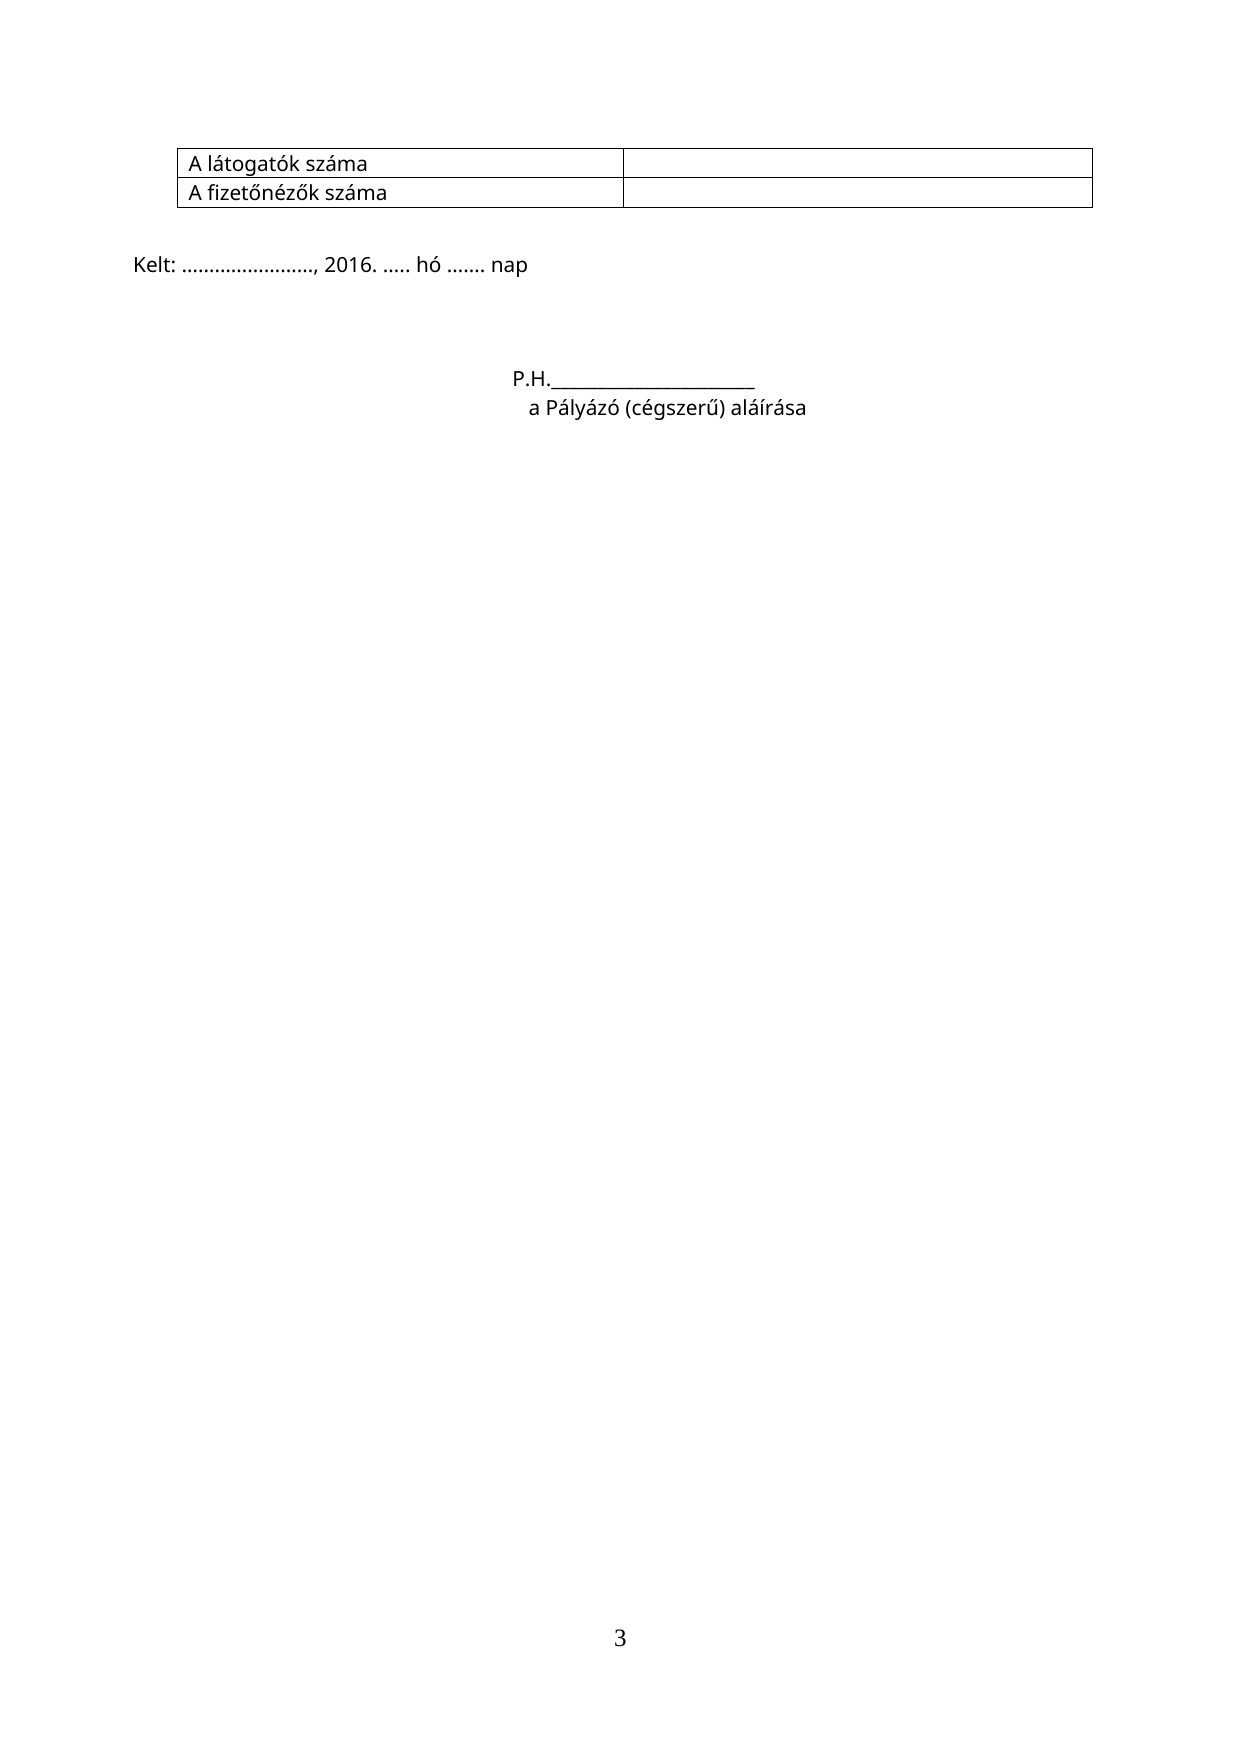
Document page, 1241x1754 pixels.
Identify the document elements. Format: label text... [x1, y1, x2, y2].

text Kelt: ……………………, 2016. ….. hó ……. nap [133, 250, 1093, 279]
table_cell [624, 149, 1092, 177]
table_cell A látogatók száma [178, 149, 623, 177]
table_cell A fizetőnézők száma [178, 178, 623, 207]
text a Pályázó (cégszerű) aláírása [133, 393, 1093, 421]
text P.H.______________________ [133, 364, 1093, 393]
table_cell [624, 178, 1092, 207]
